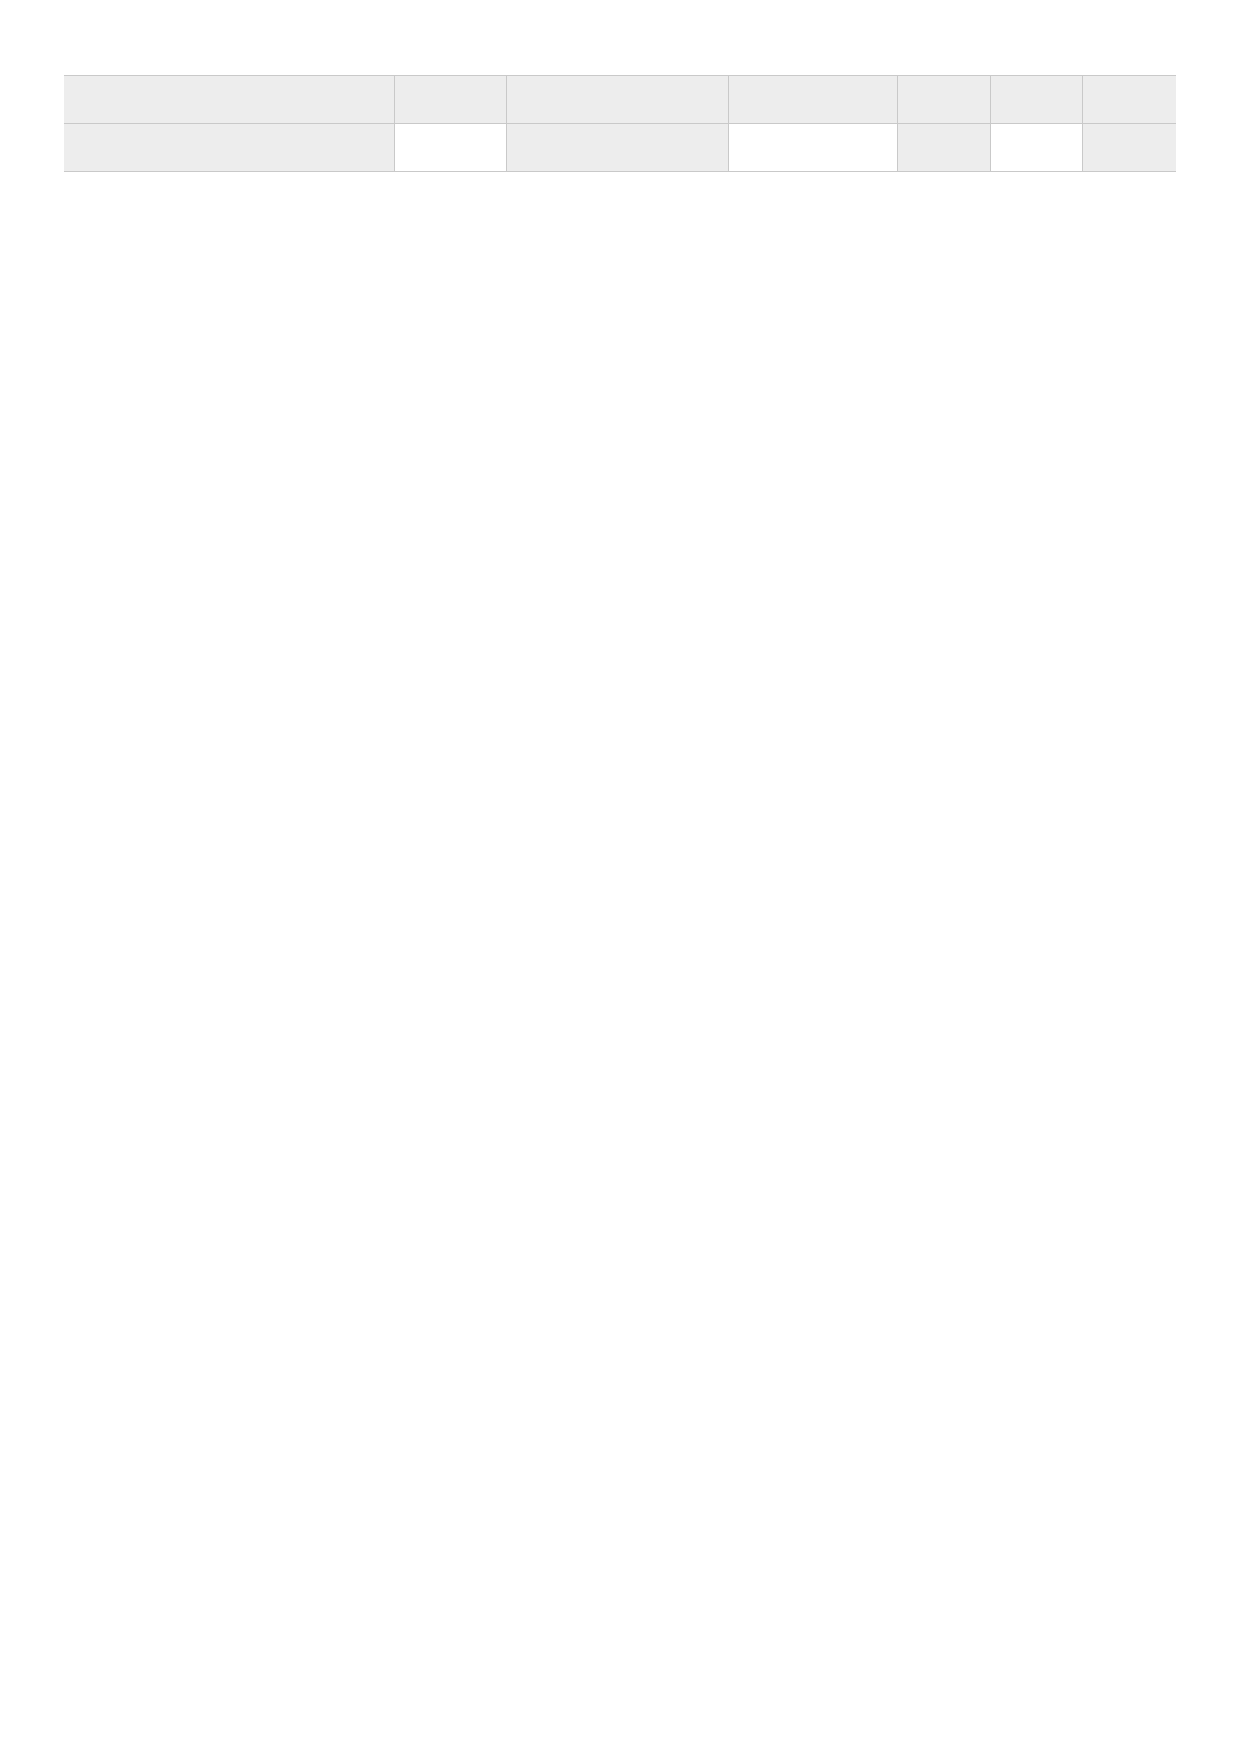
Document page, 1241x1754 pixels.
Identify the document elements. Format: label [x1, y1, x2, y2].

table_cell [729, 76, 897, 123]
table_cell [1083, 124, 1176, 171]
table_cell [507, 124, 728, 171]
table_cell [898, 124, 990, 171]
table_cell [395, 124, 506, 171]
table_cell [898, 76, 990, 123]
table_cell [991, 124, 1082, 171]
table_cell [1083, 76, 1176, 123]
table_cell [991, 76, 1082, 123]
table_cell [395, 76, 506, 123]
table_cell [729, 124, 897, 171]
table_cell [507, 76, 728, 123]
table_cell [64, 124, 394, 171]
table_cell [64, 76, 394, 123]
